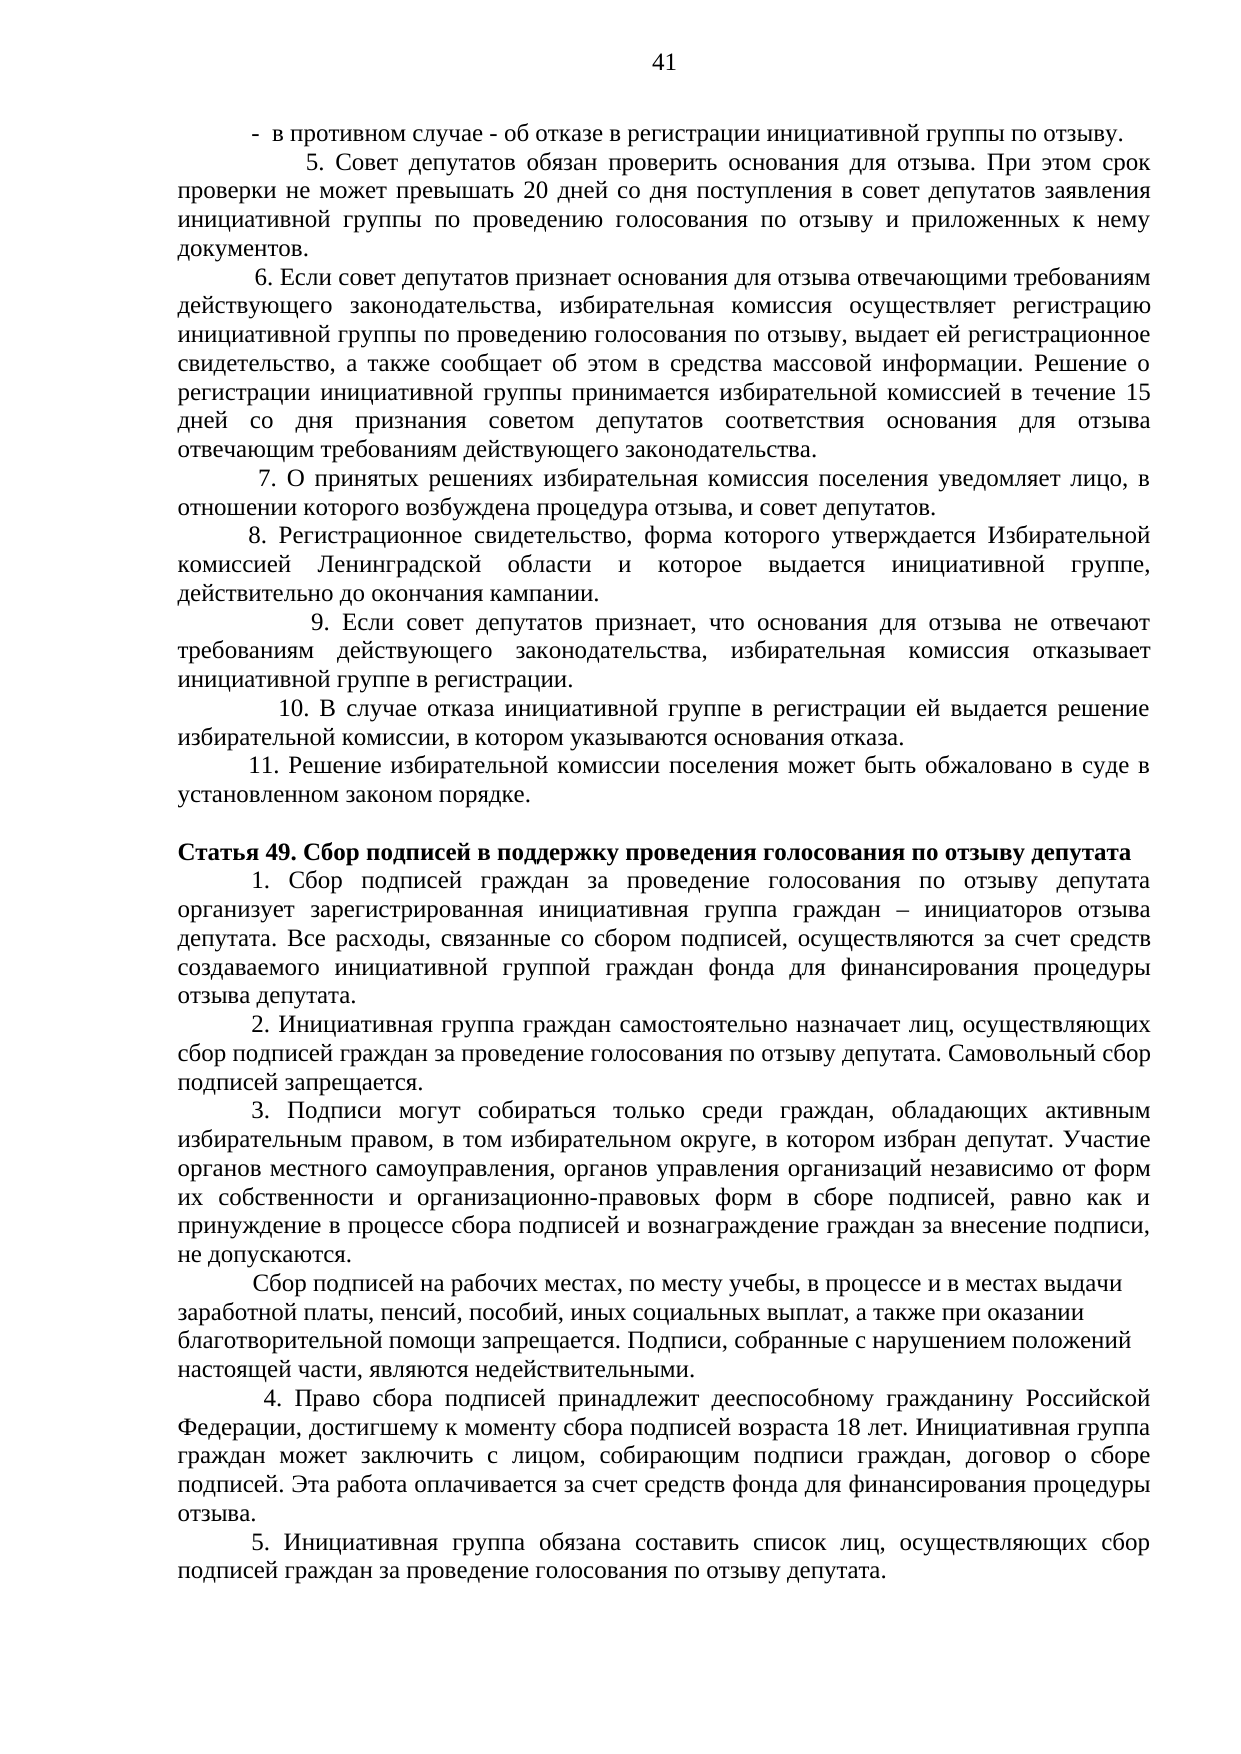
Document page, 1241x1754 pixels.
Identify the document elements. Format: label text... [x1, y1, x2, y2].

text 9. Если совет депутатов признает, что основания для отзыва не отвечают требованиям действующего законодательства, избирательная комиссия отказывает инициативной группе в регистрации. [177, 607, 1152, 693]
text Статья 49. Сбор подписей в поддержку проведения голосования по отзыву депутата [177, 837, 1152, 866]
text - в противном случае - об отказе в регистрации инициативной группы по отзыву. [177, 118, 1152, 147]
text 2. Инициативная группа граждан самостоятельно назначает лиц, осуществляющих сбор подписей граждан за проведение голосования по отзыву депутата. Самовольный сбор подписей запрещается. [177, 1009, 1152, 1096]
text 8. Регистрационное свидетельство, форма которого утверждается Избирательной комиссией Ленинградской области и которое выдается инициативной группе, действительно до окончания кампании. [177, 521, 1152, 607]
text 6. Если совет депутатов признает основания для отзыва отвечающими требованиям действующего законодательства, избирательная комиссия осуществляет регистрацию инициативной группы по проведению голосования по отзыву, выдает ей регистрационное свидетельство, а также сообщает об этом в средства массовой информации. Решение о регистрации инициативной группы принимается избирательной комиссией в течение 15 дней со дня признания советом депутатов соответствия основания для отзыва отвечающим требованиям действующего законодательства. [177, 262, 1152, 463]
text 5. Совет депутатов обязан проверить основания для отзыва. При этом срок проверки не может превышать 20 дней со дня поступления в совет депутатов заявления инициативной группы по проведению голосования по отзыву и приложенных к нему документов. [177, 147, 1152, 262]
text 1. Сбор подписей граждан за проведение голосования по отзыву депутата организует зарегистрированная инициативная группа граждан – инициаторов отзыва депутата. Все расходы, связанные со сбором подписей, осуществляются за счет средств создаваемого инициативной группой граждан фонда для финансирования процедуры отзыва депутата. [177, 866, 1152, 1009]
text 3. Подписи могут собираться только среди граждан, обладающих активным избирательным правом, в том избирательном округе, в котором избран депутат. Участие органов местного самоуправления, органов управления организаций независимо от форм их собственности и организационно-правовых форм в сборе подписей, равно как и принуждение в процессе сбора подписей и вознаграждение граждан за внесение подписи, не допускаются. [177, 1096, 1152, 1268]
text 11. Решение избирательной комиссии поселения может быть обжаловано в суде в установленном законом порядке. [177, 751, 1152, 808]
text 7. О принятых решениях избирательная комиссия поселения уведомляет лицо, в отношении которого возбуждена процедура отзыва, и совет депутатов. [177, 463, 1152, 521]
text Сбор подписей на рабочих местах, по месту учебы, в процессе и в местах выдачи заработной платы, пенсий, пособий, иных социальных выплат, а также при оказании благотворительной помощи запрещается. Подписи, собранные с нарушением положений настоящей части, являются недействительными. [177, 1268, 1152, 1383]
text 5. Инициативная группа обязана составить список лиц, осуществляющих сбор подписей граждан за проведение голосования по отзыву депутата. [177, 1527, 1152, 1584]
text 10. В случае отказа инициативной группе в регистрации ей выдается решение избирательной комиссии, в котором указываются основания отказа. [177, 693, 1152, 751]
text 4. Право сбора подписей принадлежит дееспособному гражданину Российской Федерации, достигшему к моменту сбора подписей возраста 18 лет. Инициативная группа граждан может заключить с лицом, собирающим подписи граждан, договор о сборе подписей. Эта работа оплачивается за счет средств фонда для финансирования процедуры отзыва. [177, 1383, 1152, 1527]
